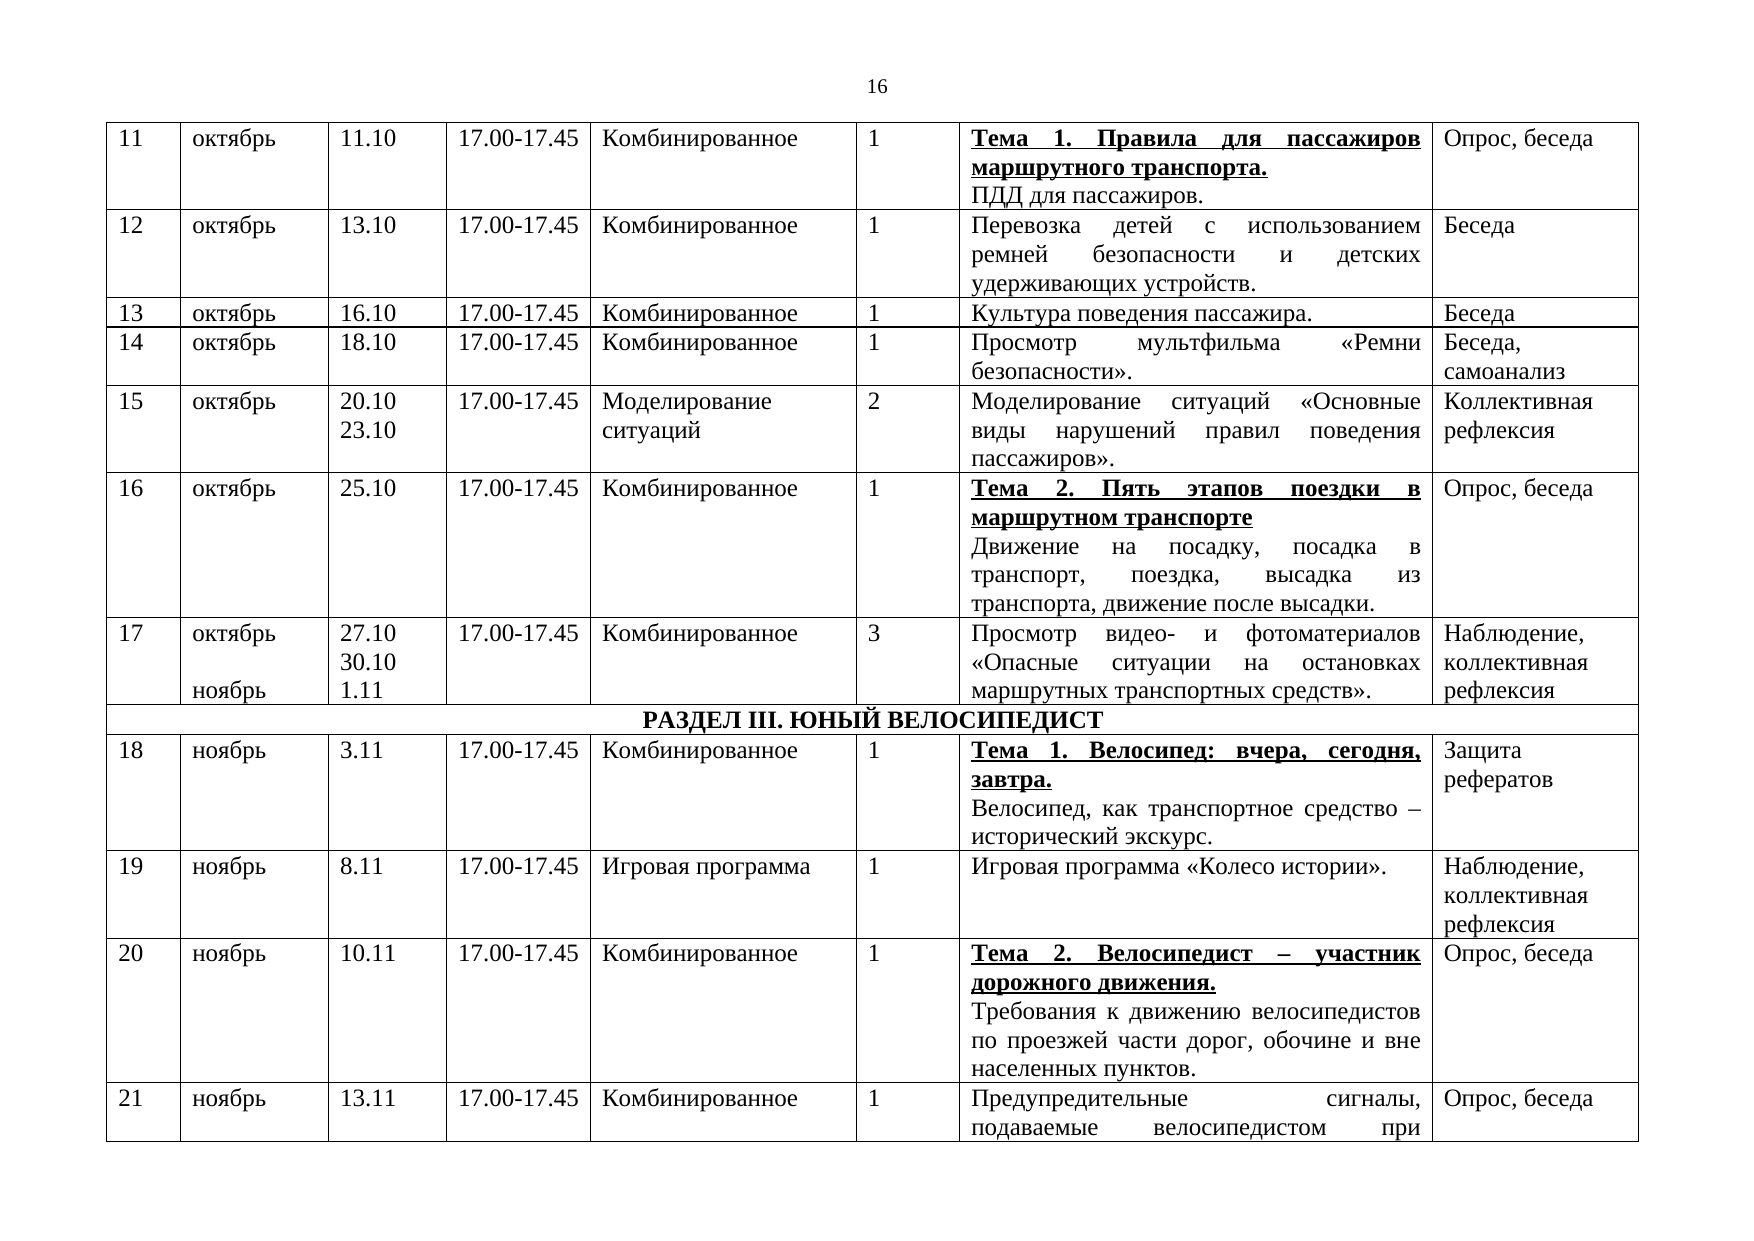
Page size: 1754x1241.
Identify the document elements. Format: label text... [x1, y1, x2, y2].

table_cell 13 [107, 298, 180, 326]
table_cell 10.11 [329, 939, 446, 1082]
table_cell 3 [857, 618, 959, 704]
table_cell Наблюдение, коллективная рефлексия [1433, 618, 1638, 704]
table_cell Моделирование ситуаций «Основные виды нарушений правил поведения пассажиров». [960, 386, 1432, 472]
table_cell 25.10 [329, 473, 446, 617]
table_cell 16.10 [329, 298, 446, 326]
table_cell Беседа, самоанализ [1433, 328, 1638, 385]
table_cell 20.10 23.10 [329, 386, 446, 472]
table_cell 17.00-17.45 [447, 939, 590, 1082]
table_cell 2 [857, 386, 959, 472]
table_cell 8.11 [329, 851, 446, 937]
table_cell Беседа [1433, 210, 1638, 297]
table_cell 1 [857, 210, 959, 297]
table_cell 17 [107, 618, 180, 704]
table_cell 15 [107, 386, 180, 472]
table_cell 1 [857, 473, 959, 617]
table_cell 17.00-17.45 [447, 386, 590, 472]
table_cell Наблюдение, коллективная рефлексия [1433, 851, 1638, 937]
table_cell 16 [107, 473, 180, 617]
table_cell Комбинированное [591, 123, 856, 209]
table_cell 17.00-17.45 [447, 210, 590, 297]
table_cell Игровая программа [591, 851, 856, 937]
table_cell 1 [857, 1083, 959, 1141]
table_cell 1 [857, 939, 959, 1082]
table_cell 17.00-17.45 [447, 123, 590, 209]
table_cell октябрь [181, 386, 328, 472]
table_cell 3.11 [329, 735, 446, 850]
table_cell РАЗДЕЛ III. ЮНЫЙ ВЕЛОСИПЕДИСТ [107, 705, 1638, 734]
table_cell 13.11 [329, 1083, 446, 1141]
table_cell октябрь [181, 210, 328, 297]
table_cell Опрос, беседа [1433, 1083, 1638, 1141]
table_cell 18.10 [329, 328, 446, 385]
table_cell октябрь [181, 298, 328, 326]
table_cell Моделирование ситуаций [591, 386, 856, 472]
table_cell Комбинированное [591, 298, 856, 326]
table_cell 17.00-17.45 [447, 298, 590, 326]
table_cell Коллективная рефлексия [1433, 386, 1638, 472]
table_cell Просмотр видео- и фотоматериалов «Опасные ситуации на остановках маршрутных транспортных средств». [960, 618, 1432, 704]
table_cell Комбинированное [591, 328, 856, 385]
table_cell Перевозка детей с использованием ремней безопасности и детских удерживающих устройств. [960, 210, 1432, 297]
table_cell Опрос, беседа [1433, 473, 1638, 617]
table_cell 12 [107, 210, 180, 297]
table_cell ноябрь [181, 851, 328, 937]
table_cell 1 [857, 851, 959, 937]
table_cell октябрь [181, 123, 328, 209]
table_cell 18 [107, 735, 180, 850]
table_cell ноябрь [181, 735, 328, 850]
table_cell 27.10 30.10 1.11 [329, 618, 446, 704]
table_cell Беседа [1433, 298, 1638, 326]
table_cell ноябрь [181, 939, 328, 1082]
table_cell 17.00-17.45 [447, 851, 590, 937]
table_cell 13.10 [329, 210, 446, 297]
table_cell Опрос, беседа [1433, 123, 1638, 209]
table_cell 17.00-17.45 [447, 473, 590, 617]
table_cell 1 [857, 123, 959, 209]
table_cell Тема 2. Велосипедист – участник дорожного движения. Требования к движению велосипедистов по проезжей части дорог, обочине и вне населенных пунктов. [960, 939, 1432, 1082]
table_cell Опрос, беседа [1433, 939, 1638, 1082]
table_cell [960, 1083, 1432, 1141]
table_cell 19 [107, 851, 180, 937]
table_cell Тема 1. Велосипед: вчера, сегодня, завтра. Велосипед, как транспортное средство – исторический экскурс. [960, 735, 1432, 850]
table_cell 11.10 [329, 123, 446, 209]
table_cell 20 [107, 939, 180, 1082]
table_cell Просмотр мультфильма «Ремни безопасности». [960, 328, 1432, 385]
table_cell 14 [107, 328, 180, 385]
table_cell Тема 2. Пять этапов поездки в маршрутном транспорте Движение на посадку, посадка в транспорт, поездка, высадка из транспорта, движение после высадки. [960, 473, 1432, 617]
table_cell Комбинированное [591, 735, 856, 850]
table_cell 17.00-17.45 [447, 328, 590, 385]
table_cell 1 [857, 328, 959, 385]
table_cell 21 [107, 1083, 180, 1141]
table_cell октябрь ноябрь [181, 618, 328, 704]
table_cell Защита рефератов [1433, 735, 1638, 850]
table_cell Комбинированное [591, 939, 856, 1082]
table_cell октябрь [181, 328, 328, 385]
table_cell Игровая программа «Колесо истории». [960, 851, 1432, 937]
table_cell 17.00-17.45 [447, 618, 590, 704]
table_cell 1 [857, 298, 959, 326]
table_cell Комбинированное [591, 1083, 856, 1141]
table_cell Комбинированное [591, 618, 856, 704]
table_cell 17.00-17.45 [447, 1083, 590, 1141]
table_cell Комбинированное [591, 473, 856, 617]
table_cell 1 [857, 735, 959, 850]
table_cell Комбинированное [591, 210, 856, 297]
table_cell 17.00-17.45 [447, 735, 590, 850]
table_cell Культура поведения пассажира. [960, 298, 1432, 326]
table_cell 11 [107, 123, 180, 209]
table_cell Тема 1. Правила для пассажиров маршрутного транспорта. ПДД для пассажиров. [960, 123, 1432, 209]
table_cell ноябрь [181, 1083, 328, 1141]
table_cell октябрь [181, 473, 328, 617]
